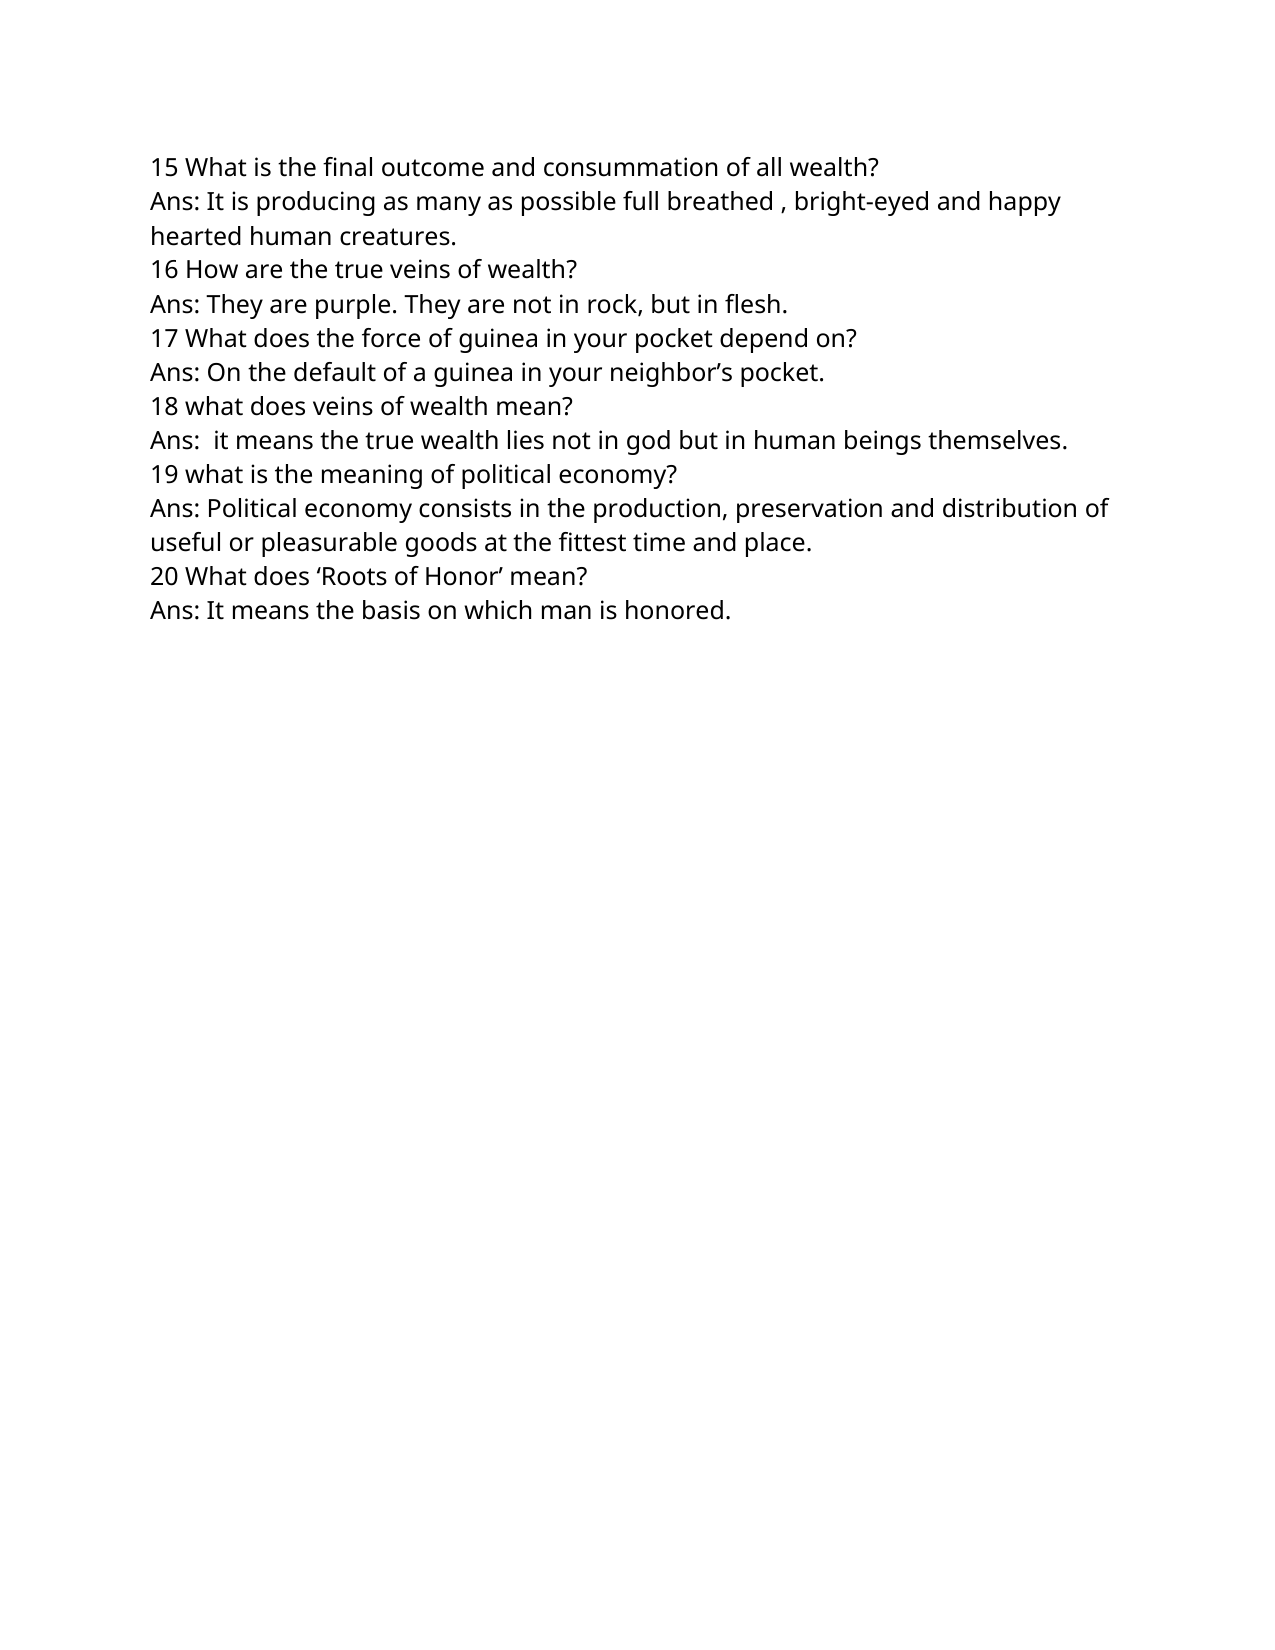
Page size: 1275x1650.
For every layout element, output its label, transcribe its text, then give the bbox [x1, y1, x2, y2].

text Ans: They are purple. They are not in rock, but in flesh. [150, 286, 1125, 320]
text Ans: It is producing as many as possible full breathed , bright-eyed and happy hearted human creatures. [150, 184, 1125, 252]
text 19 what is the meaning of political economy? [150, 457, 1125, 491]
text 16 How are the true veins of wealth? [150, 252, 1125, 286]
text Ans: Political economy consists in the production, preservation and distribution of useful or pleasurable goods at the fittest time and place. [150, 491, 1125, 559]
text Ans: it means the true wealth lies not in god but in human beings themselves. [150, 422, 1125, 457]
text Ans: On the default of a guinea in your neighbor’s pocket. [150, 354, 1125, 388]
text 15 What is the final outcome and consummation of all wealth? [150, 150, 1125, 184]
text 20 What does ‘Roots of Honor’ mean? [150, 559, 1125, 593]
text 17 What does the force of guinea in your pocket depend on? [150, 320, 1125, 354]
text Ans: It means the basis on which man is honored. [150, 593, 1125, 627]
text 18 what does veins of wealth mean? [150, 388, 1125, 422]
